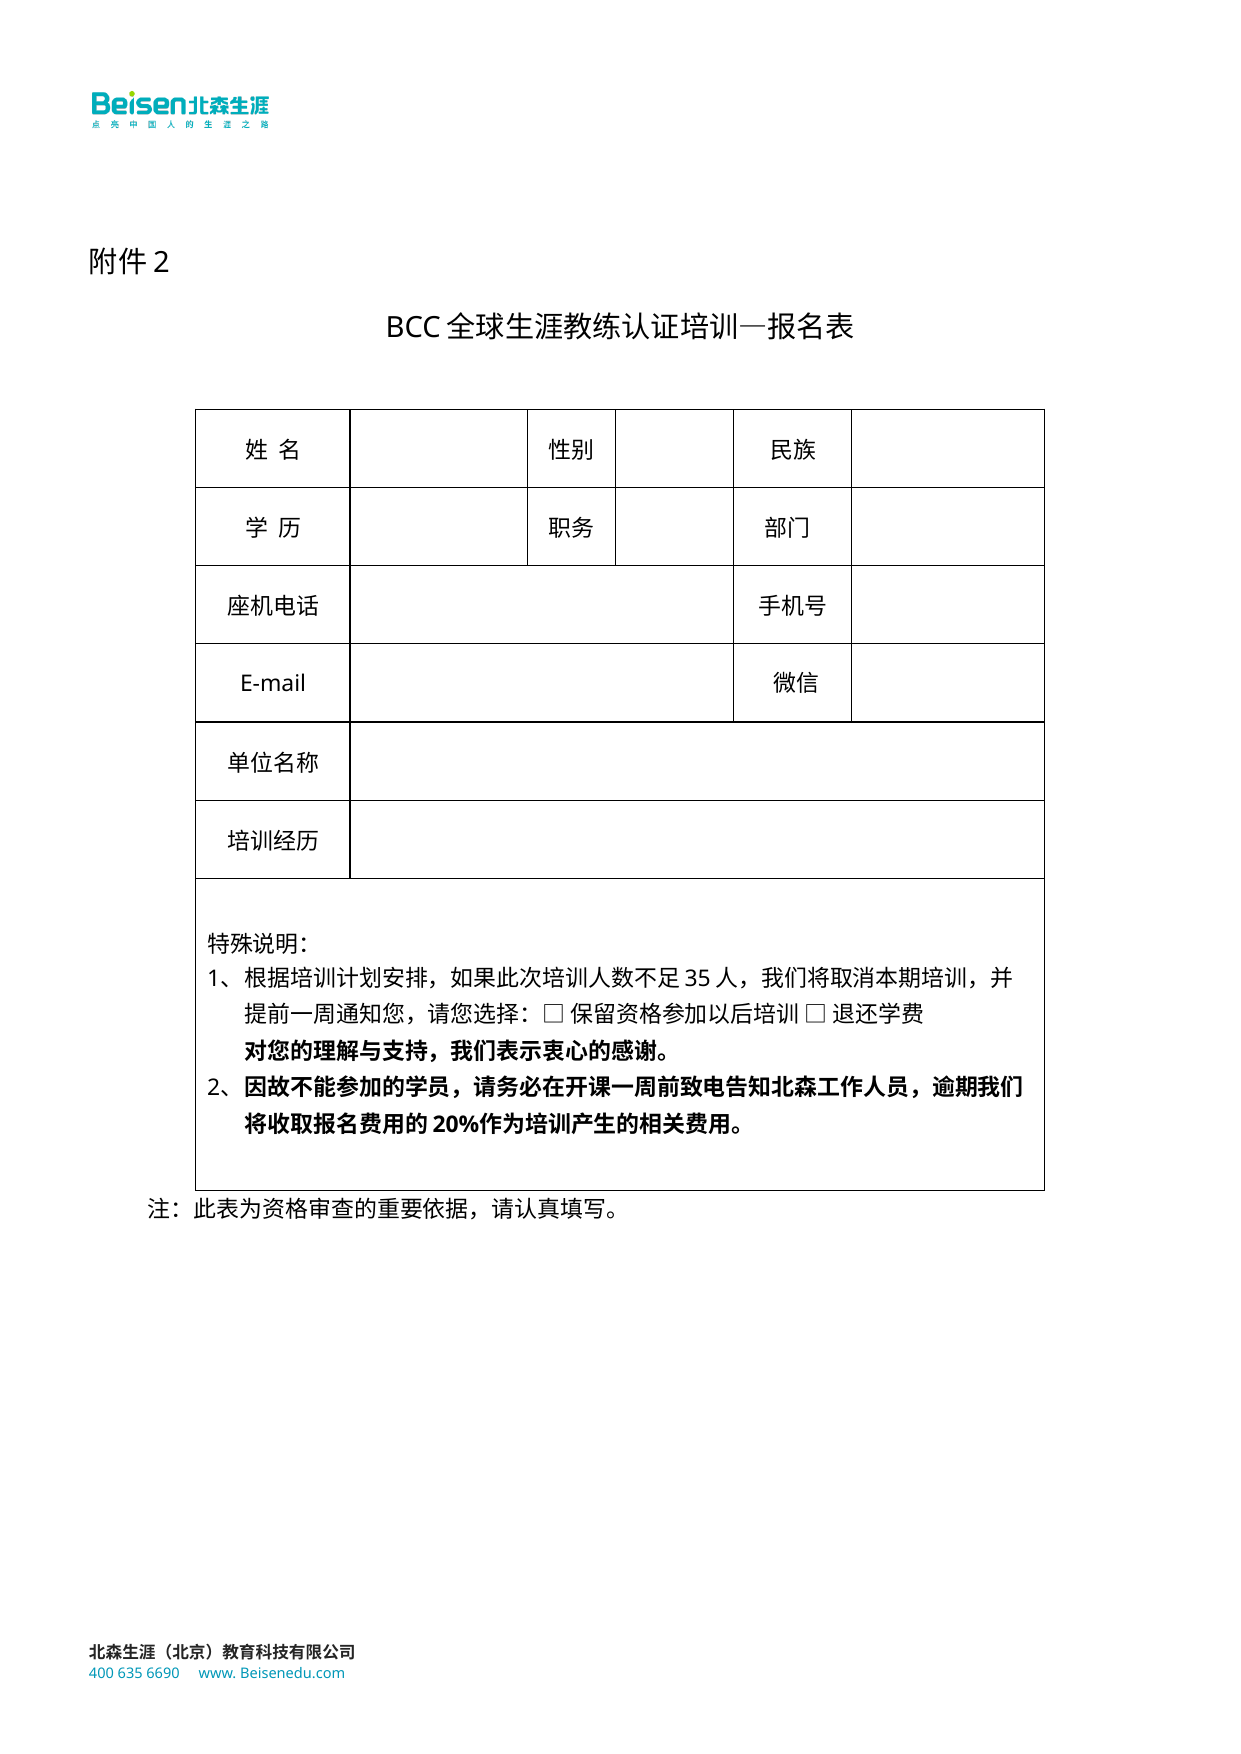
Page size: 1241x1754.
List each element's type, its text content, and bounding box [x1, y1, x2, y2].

table_header [852, 410, 1044, 487]
table_cell [852, 488, 1044, 565]
table_cell 学 历 [196, 488, 349, 565]
table_cell 单位名称 [196, 723, 349, 799]
table_cell [351, 488, 527, 565]
table_cell [351, 723, 1044, 799]
table_header 民族 [734, 410, 851, 487]
table_cell 培训经历 [196, 801, 349, 878]
table_cell [351, 801, 1044, 878]
text 附件2 [89, 227, 1152, 292]
table_header 姓 名 [196, 410, 349, 487]
table_cell [616, 488, 733, 565]
table_header [616, 410, 733, 487]
table_cell 部门 [734, 488, 851, 565]
table_cell 特殊说明： 根据培训计划安排，如果此次培训人数不足35人，我们将取消本期培训，并提前一周通知您，请您选择：□ 保留资格参加以后培训 □ 退还学费 对您的理解与支持，我们表示衷心的感谢。 因故不能参加的学员，请务必在开课一周前致电告知北森工作人员，逾期我们将收取报名费用的20%作为培训产生的相关费用。 [196, 879, 1044, 1190]
table_cell E-mail [196, 644, 349, 721]
picture [88, 88, 270, 144]
table_cell [852, 566, 1044, 643]
table_cell [351, 566, 733, 643]
table_cell 微信 [734, 644, 851, 721]
table_cell 座机电话 [196, 566, 349, 643]
table_header 性别 [528, 410, 615, 487]
table_cell [351, 644, 733, 721]
table_cell [852, 644, 1044, 721]
table_cell 职务 [528, 488, 615, 565]
text 注：此表为资格审查的重要依据，请认真填写。 [89, 1191, 1152, 1224]
table_header [351, 410, 527, 487]
table_cell 手机号 [734, 566, 851, 643]
text BCC全球生涯教练认证培训—报名表 [89, 292, 1152, 357]
